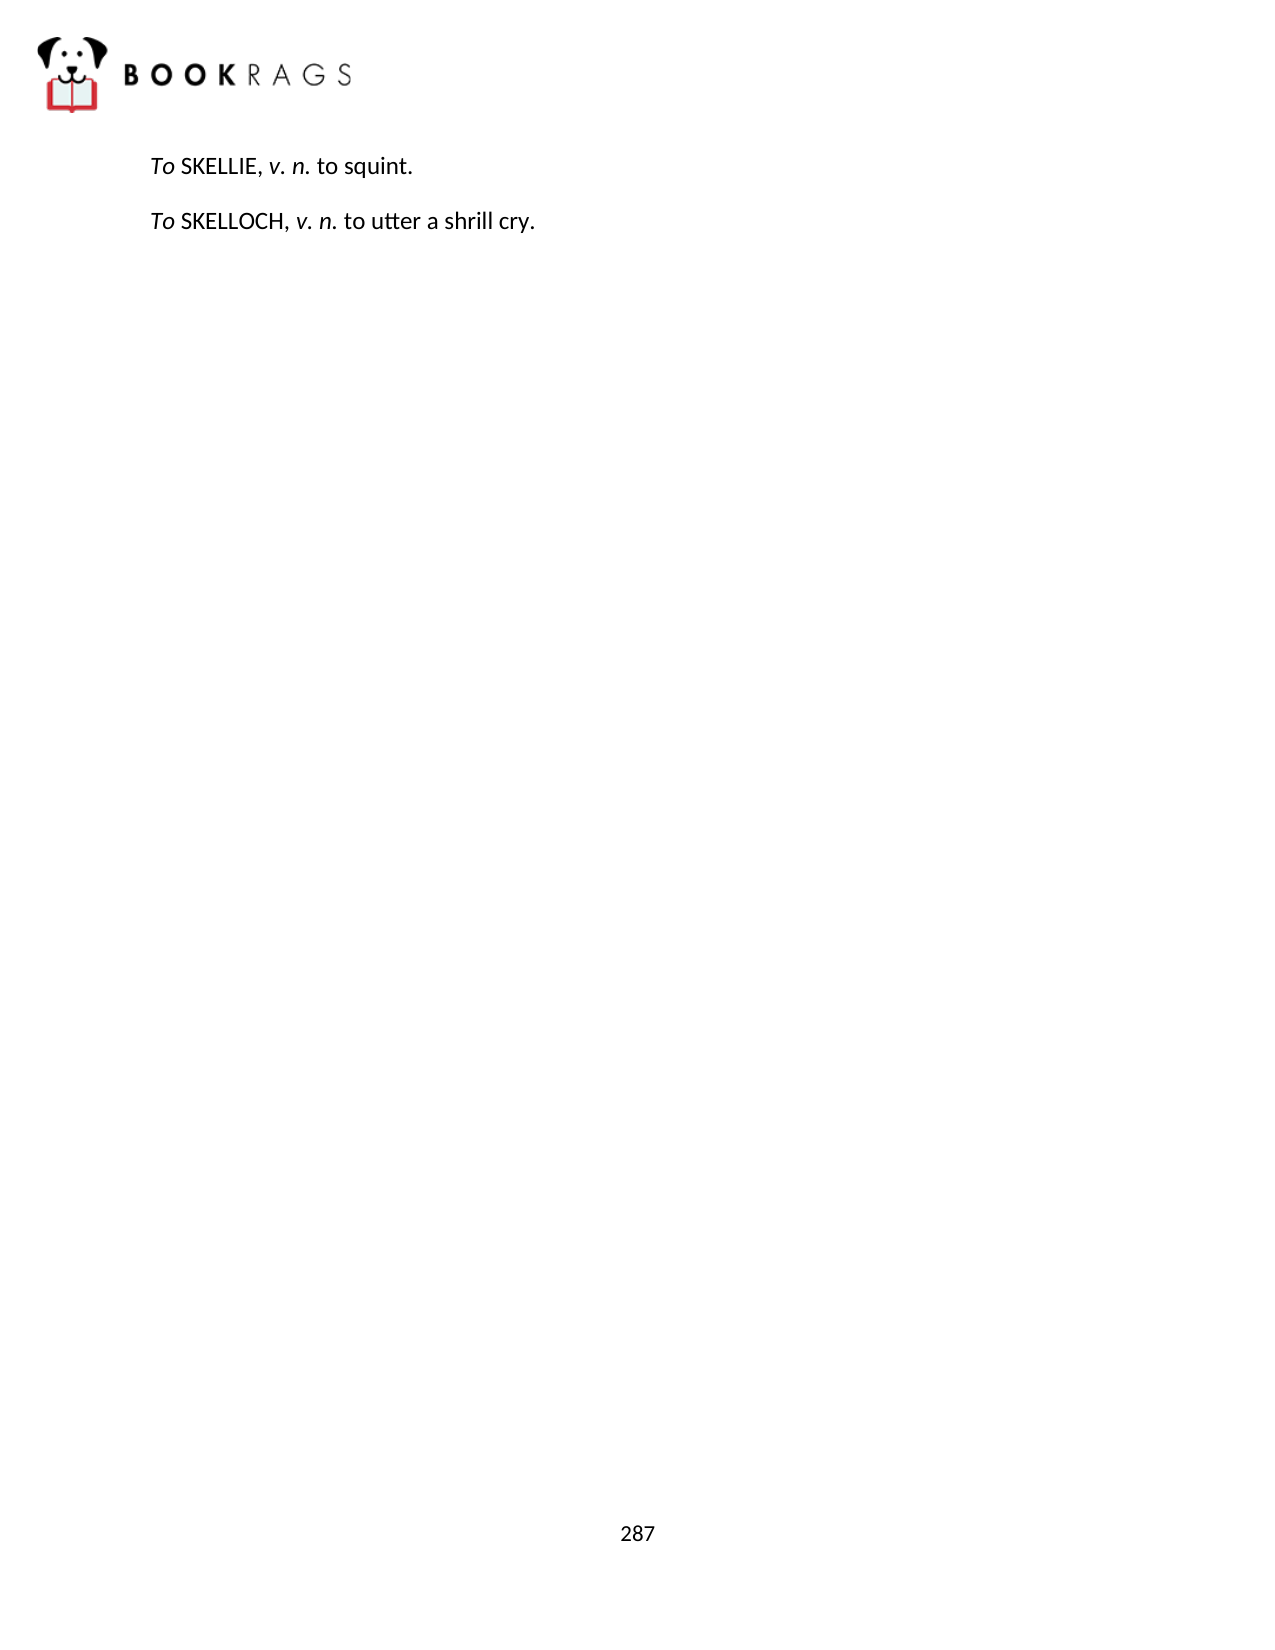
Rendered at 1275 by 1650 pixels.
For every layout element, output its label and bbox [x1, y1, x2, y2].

picture [37, 37, 351, 113]
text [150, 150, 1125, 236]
